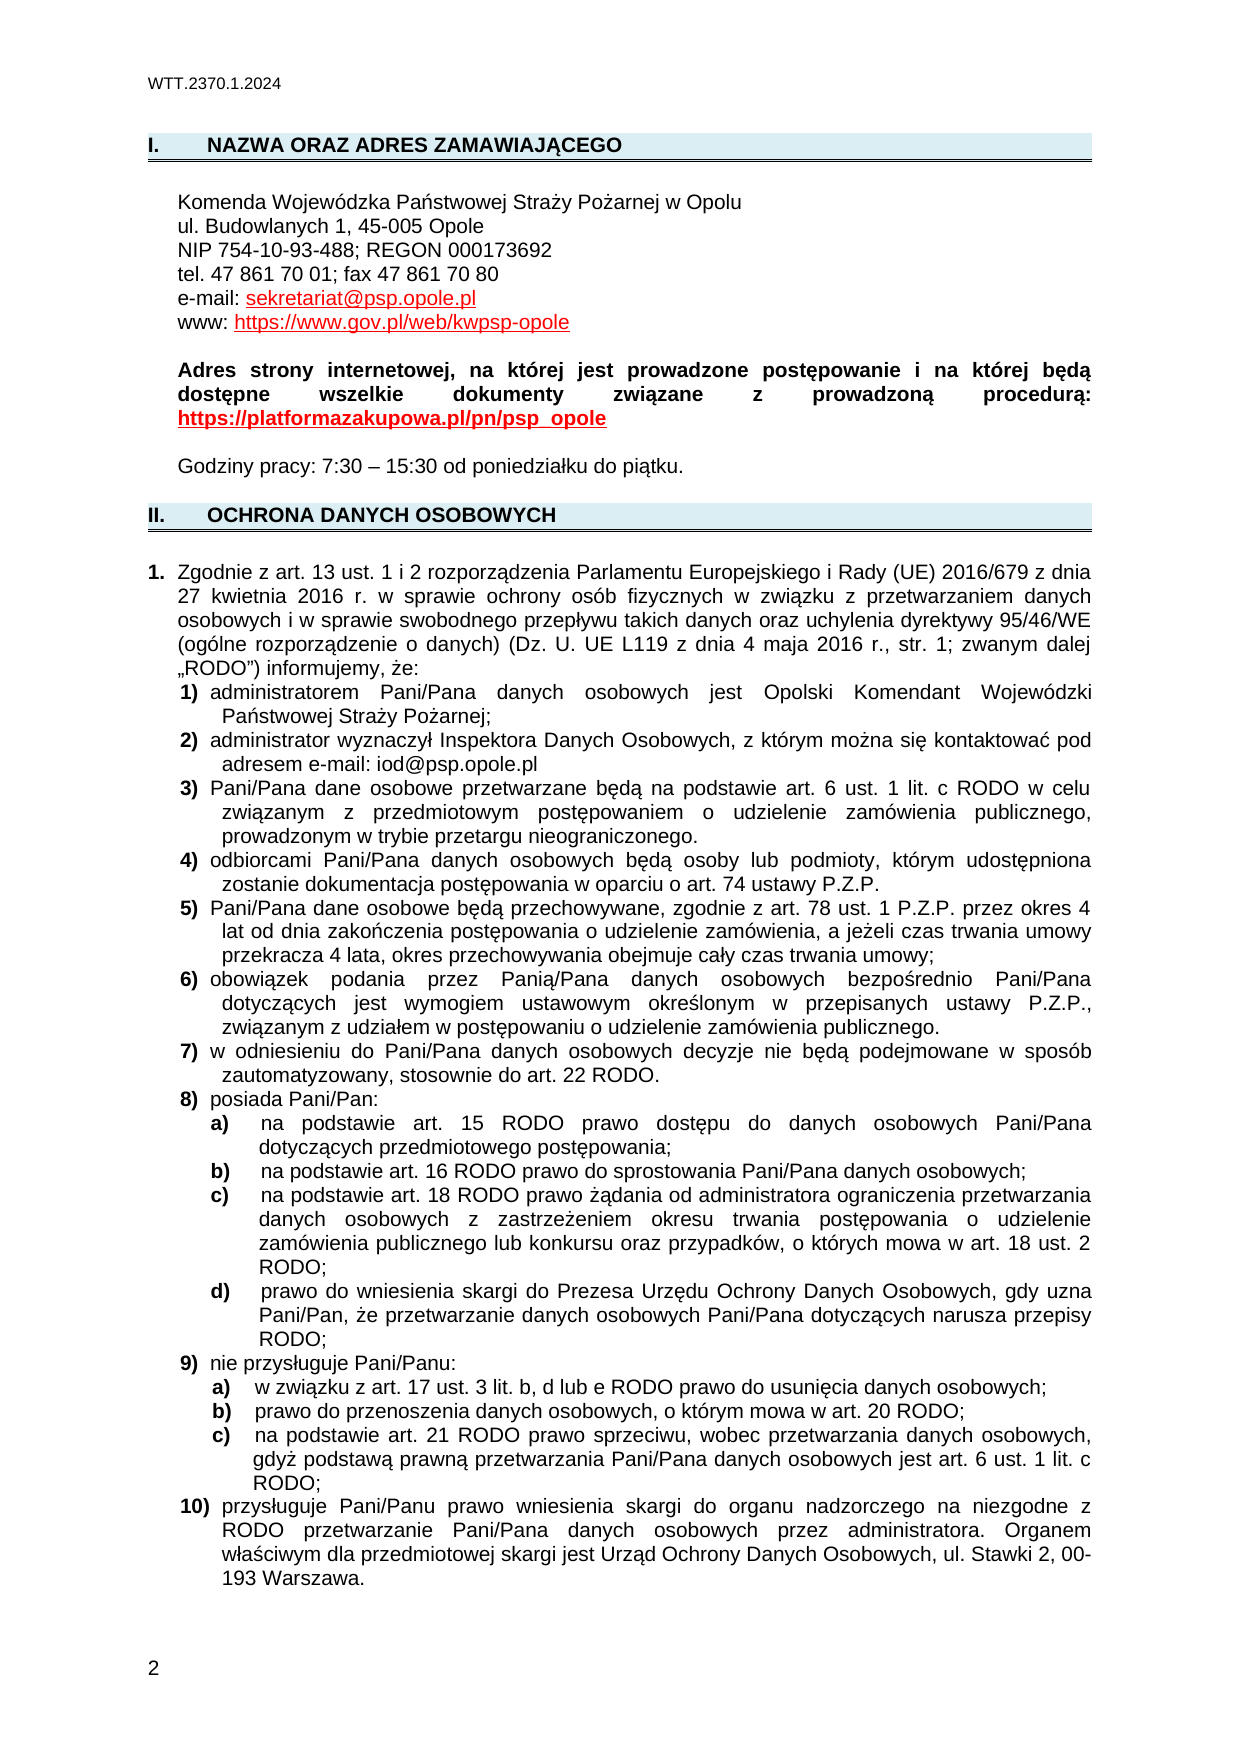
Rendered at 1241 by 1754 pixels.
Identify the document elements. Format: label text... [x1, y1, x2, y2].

list prawo do przenoszenia danych osobowych, o którym mowa w art. 20 RODO; [212, 1398, 1092, 1422]
list obowiązek podania przez Panią/Pana danych osobowych bezpośrednio Pani/Pana dotyczących jest wymogiem ustawowym określonym w przepisanych ustawy P.Z.P., związanym z udziałem w postępowaniu o udzielenie zamówienia publicznego. [180, 967, 1092, 1039]
list na podstawie art. 21 RODO prawo sprzeciwu, wobec przetwarzania danych osobowych, gdyż podstawą prawną przetwarzania Pani/Pana danych osobowych jest art. 6 ust. 1 lit. c RODO; [212, 1422, 1092, 1494]
text I. NAZWA ORAZ ADRES ZAMAWIAJĄCEGO [148, 133, 1092, 159]
list posiada Pani/Pan: [180, 1087, 1092, 1111]
text e-mail: sekretariat@psp.opole.pl [177, 286, 1092, 310]
list na podstawie art. 18 RODO prawo żądania od administratora ograniczenia przetwarzania danych osobowych z zastrzeżeniem okresu trwania postępowania o udzielenie zamówienia publicznego lub konkursu oraz przypadków, o których mowa w art. 18 ust. 2 RODO; [210, 1183, 1092, 1279]
list w odniesieniu do Pani/Pana danych osobowych decyzje nie będą podejmowane w sposób zautomatyzowany, stosownie do art. 22 RODO. [180, 1039, 1092, 1087]
list przysługuje Pani/Panu prawo wniesienia skargi do organu nadzorczego na niezgodne z RODO przetwarzanie Pani/Pana danych osobowych przez administratora. Organem właściwym dla przedmiotowej skargi jest Urząd Ochrony Danych Osobowych, ul. Stawki 2, 00-193 Warszawa. [180, 1494, 1092, 1590]
text Adres strony internetowej, na której jest prowadzone postępowanie i na której będą dostępne wszelkie dokumenty związane z prowadzoną procedurą: https://platformazakupowa.pl/pn/psp_opole [177, 358, 1092, 430]
text Komenda Wojewódzka Państwowej Straży Pożarnej w Opolu [177, 190, 1092, 214]
list w związku z art. 17 ust. 3 lit. b, d lub e RODO prawo do usunięcia danych osobowych; [212, 1374, 1092, 1398]
list na podstawie art. 15 RODO prawo dostępu do danych osobowych Pani/Pana dotyczących przedmiotowego postępowania; [210, 1111, 1092, 1159]
list Zgodnie z art. 13 ust. 1 i 2 rozporządzenia Parlamentu Europejskiego i Rady (UE) 2016/679 z dnia 27 kwietnia 2016 r. w sprawie ochrony osób fizycznych w związku z przetwarzaniem danych osobowych i w sprawie swobodnego przepływu takich danych oraz uchylenia dyrektywy 95/46/WE (ogólne rozporządzenie o danych) (Dz. U. UE L119 z dnia 4 maja 2016 r., str. 1; zwanym dalej „RODO”) informujemy, że: [148, 560, 1092, 680]
list prawo do wniesienia skargi do Prezesa Urzędu Ochrony Danych Osobowych, gdy uzna Pani/Pan, że przetwarzanie danych osobowych Pani/Pana dotyczących narusza przepisy RODO; [210, 1279, 1092, 1351]
list administratorem Pani/Pana danych osobowych jest Opolski Komendant Wojewódzki Państwowej Straży Pożarnej; [180, 680, 1092, 728]
list na podstawie art. 16 RODO prawo do sprostowania Pani/Pana danych osobowych; [210, 1159, 1092, 1183]
list Pani/Pana dane osobowe będą przechowywane, zgodnie z art. 78 ust. 1 P.Z.P. przez okres 4 lat od dnia zakończenia postępowania o udzielenie zamówienia, a jeżeli czas trwania umowy przekracza 4 lata, okres przechowywania obejmuje cały czas trwania umowy; [180, 895, 1092, 967]
text tel. 47 861 70 01; fax 47 861 70 80 [177, 262, 1092, 286]
list administrator wyznaczył Inspektora Danych Osobowych, z którym można się kontaktować pod adresem e-mail: iod@psp.opole.pl [180, 728, 1092, 776]
list Pani/Pana dane osobowe przetwarzane będą na podstawie art. 6 ust. 1 lit. c RODO w celu związanym z przedmiotowym postępowaniem o udzielenie zamówienia publicznego, prowadzonym w trybie przetargu nieograniczonego. [180, 776, 1092, 847]
text www: https://www.gov.pl/web/kwpsp-opole [177, 310, 1092, 334]
text II. OCHRONA DANYCH OSOBOWYCH [148, 503, 1092, 529]
list odbiorcami Pani/Pana danych osobowych będą osoby lub podmioty, którym udostępniona zostanie dokumentacja postępowania w oparciu o art. 74 ustawy P.Z.P. [180, 847, 1092, 895]
list nie przysługuje Pani/Panu: [180, 1351, 1092, 1374]
text Godziny pracy: 7:30 – 15:30 od poniedziałku do piątku. [177, 454, 1092, 478]
text NIP 754-10-93-488; REGON 000173692 [177, 238, 1092, 262]
text ul. Budowlanych 1, 45-005 Opole [177, 214, 1092, 238]
